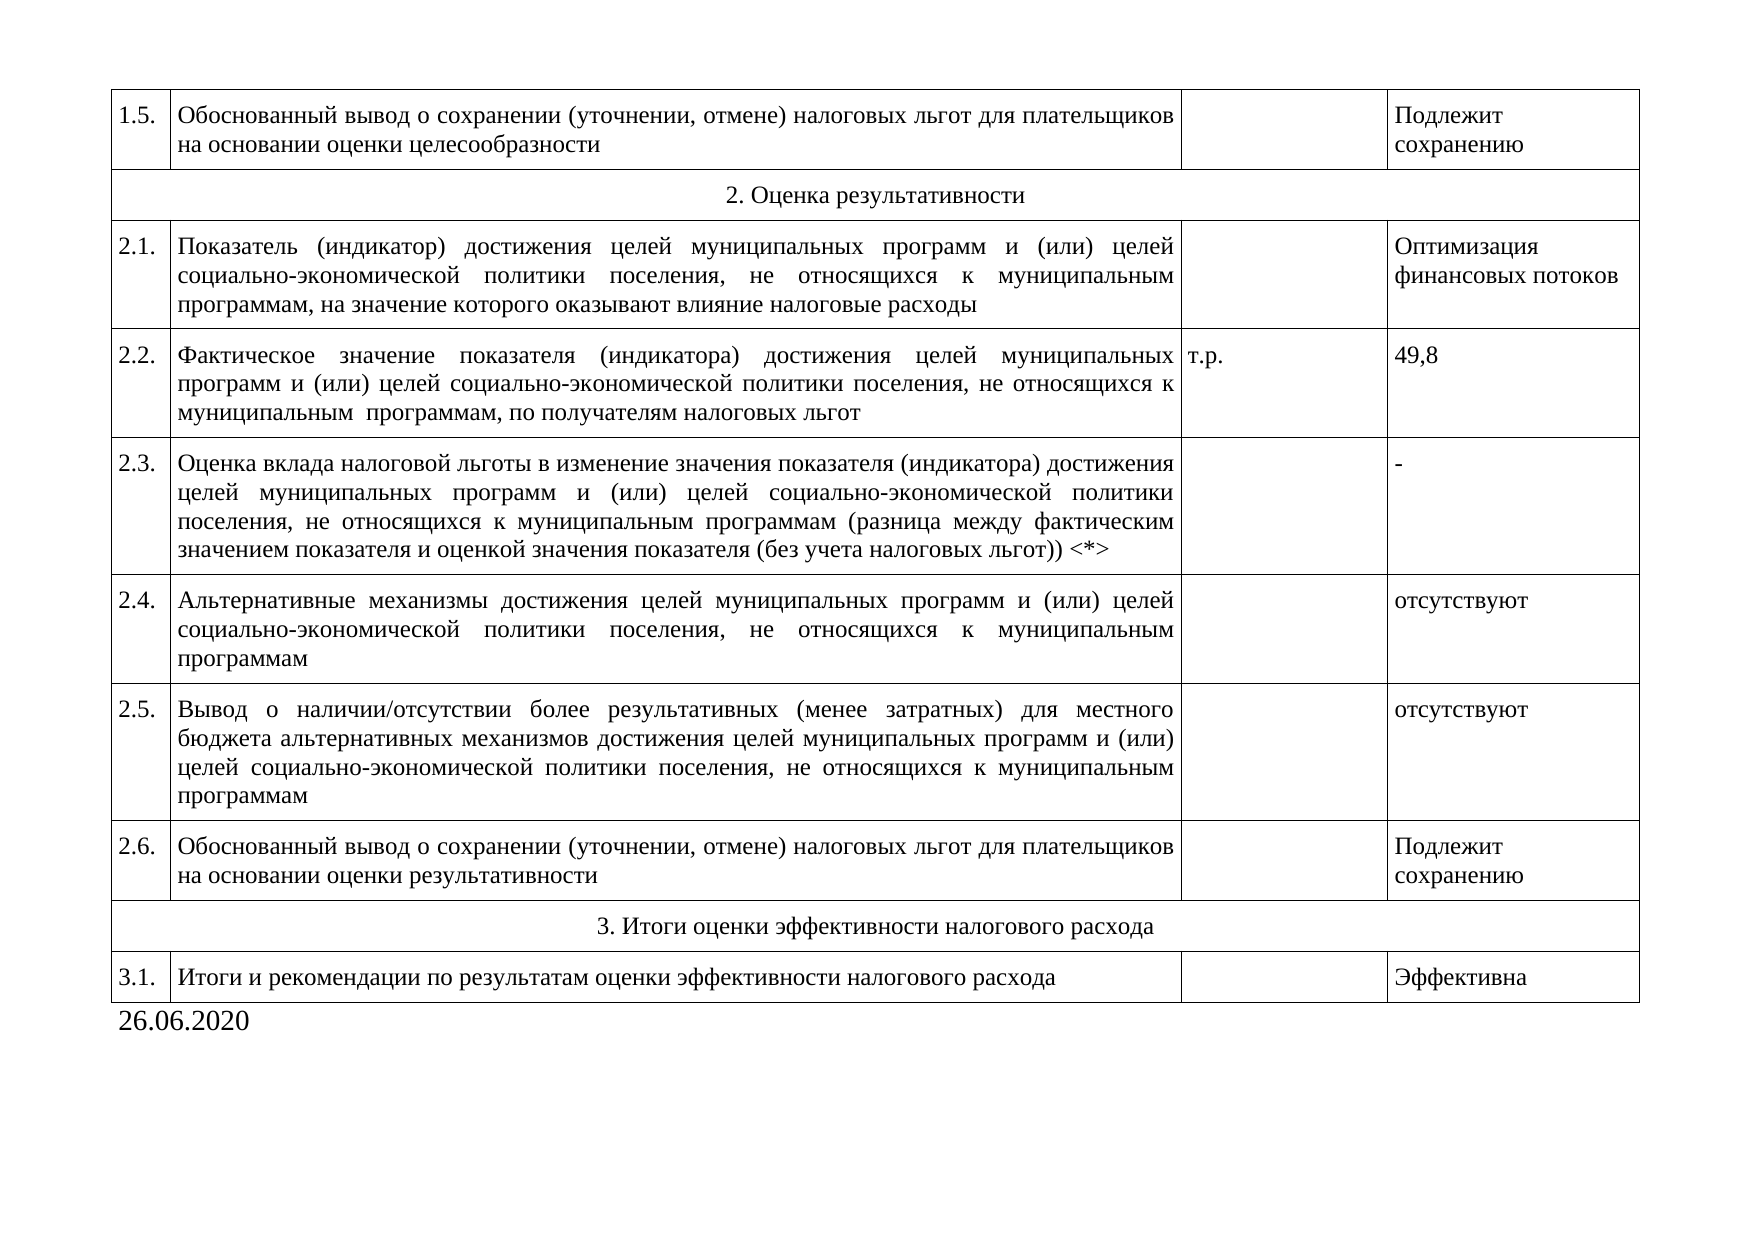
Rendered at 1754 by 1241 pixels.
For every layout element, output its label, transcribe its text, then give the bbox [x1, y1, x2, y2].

table_cell Вывод о наличии/отсутствии более результативных (менее затратных) для местного бюджета альтернативных механизмов достижения целей муниципальных программ и (или) целей социально-экономической политики поселения, не относящихся к муниципальным программам [171, 684, 1181, 820]
table_cell Оценка вклада налоговой льготы в изменение значения показателя (индикатора) достижения целей муниципальных программ и (или) целей социально-экономической политики поселения, не относящихся к муниципальным программам (разница между фактическим значением показателя и оценкой значения показателя (без учета налоговых льгот)) <*> [171, 438, 1181, 574]
table_cell 2.3. [112, 438, 170, 574]
table_cell Обоснованный вывод о сохранении (уточнении, отмене) налоговых льгот для плательщиков на основании оценки результативности [171, 821, 1181, 899]
table_cell Фактическое значение показателя (индикатора) достижения целей муниципальных программ и (или) целей социально-экономической политики поселения, не относящихся к муниципальным программам, по получателям налоговых льгот [171, 329, 1181, 437]
table_cell 2.6. [112, 821, 170, 899]
table_cell Альтернативные механизмы достижения целей муниципальных программ и (или) целей социально-экономической политики поселения, не относящихся к муниципальным программам [171, 575, 1181, 682]
text 26.06.2020 [118, 1003, 1636, 1036]
table_cell [1182, 821, 1387, 899]
table_cell 2.4. [112, 575, 170, 682]
table_cell 2.1. [112, 221, 170, 328]
table_cell Обоснованный вывод о сохранении (уточнении, отмене) налоговых льгот для плательщиков на основании оценки целесообразности [171, 90, 1181, 168]
table_cell 3.1. [112, 952, 170, 1002]
table_cell 1.5. [112, 90, 170, 168]
table_cell отсутствуют [1388, 684, 1639, 820]
table_cell [1182, 952, 1387, 1002]
table_cell Подлежит сохранению [1388, 90, 1639, 168]
table_cell Подлежит сохранению [1388, 821, 1639, 899]
table_cell 2.5. [112, 684, 170, 820]
table_cell 2.2. [112, 329, 170, 437]
table_cell 49,8 [1388, 329, 1639, 437]
table_cell [1182, 221, 1387, 328]
table_cell 2. Оценка результативности [112, 170, 1639, 219]
table_cell 3. Итоги оценки эффективности налогового расхода [112, 901, 1639, 951]
table_cell [1182, 90, 1387, 168]
table_cell [1182, 438, 1387, 574]
table_cell отсутствуют [1388, 575, 1639, 682]
table_cell Оптимизация финансовых потоков [1388, 221, 1639, 328]
table_cell [1182, 575, 1387, 682]
table_cell Показатель (индикатор) достижения целей муниципальных программ и (или) целей социально-экономической политики поселения, не относящихся к муниципальным программам, на значение которого оказывают влияние налоговые расходы [171, 221, 1181, 328]
table_cell - [1388, 438, 1639, 574]
table_cell Итоги и рекомендации по результатам оценки эффективности налогового расхода [171, 952, 1181, 1002]
table_cell Эффективна [1388, 952, 1639, 1002]
table_cell т.р. [1182, 329, 1387, 437]
table_cell [1182, 684, 1387, 820]
